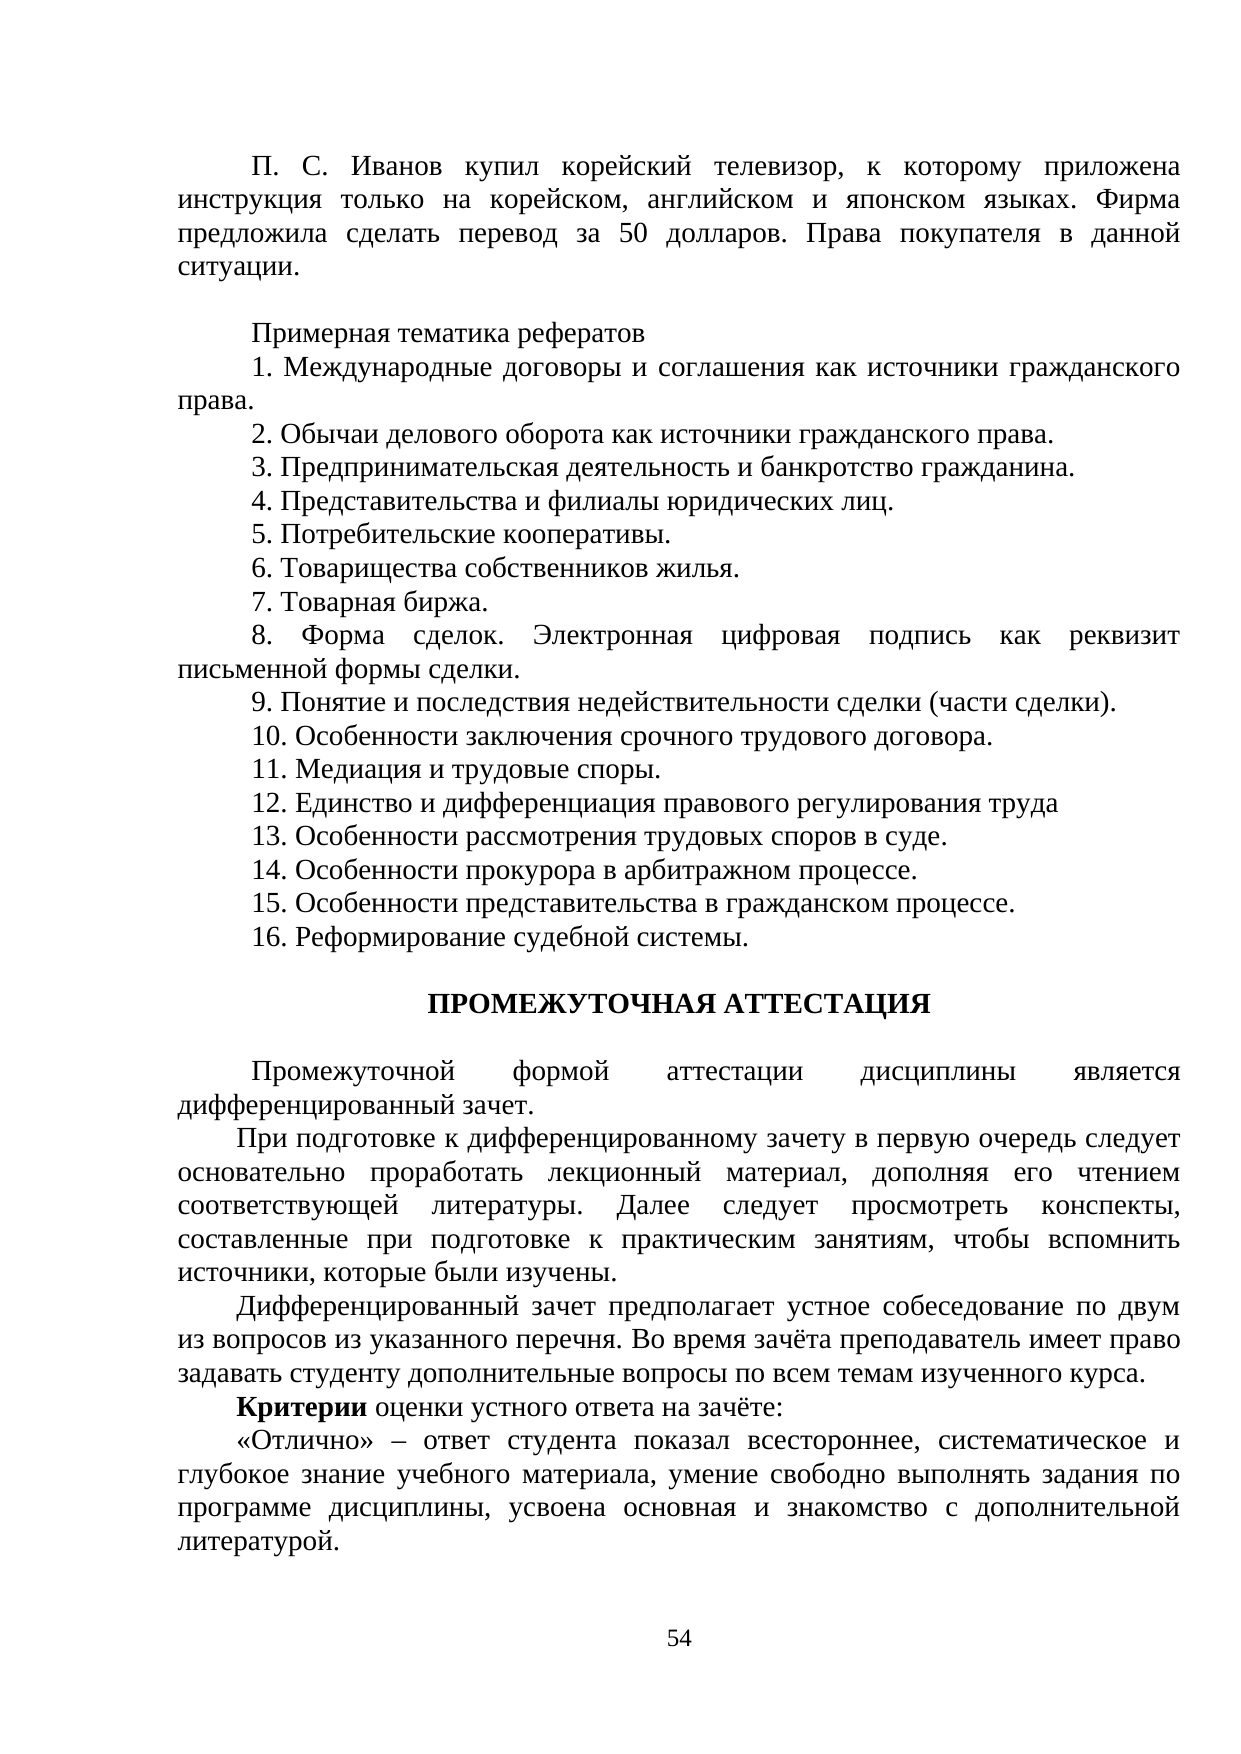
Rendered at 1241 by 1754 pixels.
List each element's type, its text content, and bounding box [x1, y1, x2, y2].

text Промежуточной формой аттестации дисциплины является дифференцированный зачет. [177, 1053, 1181, 1120]
text Дифференцированный зачет предполагает устное собеседование по двум из вопросов из указанного перечня. Во время зачёта преподаватель имеет право задавать студенту дополнительные вопросы по всем темам изученного курса. [177, 1288, 1181, 1389]
text 3. Предпринимательская деятельность и банкротство гражданина. [177, 449, 1181, 483]
text 7. Товарная биржа. [177, 584, 1181, 617]
text 16. Реформирование судебной системы. [177, 919, 1181, 953]
text 9. Понятие и последствия недействительности сделки (части сделки). [177, 684, 1181, 718]
text 8. Форма сделок. Электронная цифровая подпись как реквизит письменной формы сделки. [177, 617, 1181, 684]
text Критерии оценки устного ответа на зачёте: [177, 1389, 1181, 1422]
text 14. Особенности прокурора в арбитражном процессе. [177, 852, 1181, 886]
text 5. Потребительские кооперативы. [177, 517, 1181, 550]
text 10. Особенности заключения срочного трудового договора. [177, 718, 1181, 751]
text 11. Медиация и трудовые споры. [177, 751, 1181, 785]
text 1. Международные договоры и соглашения как источники гражданского права. [177, 349, 1181, 416]
text 6. Товарищества собственников жилья. [177, 550, 1181, 584]
text «Отлично» – ответ студента показал всестороннее, систематическое и глубокое знание учебного материала, умение свободно выполнять задания по программе дисциплины, усвоена основная и знакомство с дополнительной литературой. [177, 1422, 1181, 1556]
text 12. Единство и дифференциация правового регулирования труда [177, 785, 1181, 818]
text 13. Особенности рассмотрения трудовых споров в суде. [177, 818, 1181, 852]
text При подготовке к дифференцированному зачету в первую очередь следует основательно проработать лекционный материал, дополняя его чтением соответствующей литературы. Далее следует просмотреть конспекты, составленные при подготовке к практическим занятиям, чтобы вспомнить источники, которые были изучены. [177, 1120, 1181, 1288]
text 15. Особенности представительства в гражданском процессе. [177, 886, 1181, 919]
text ПРОМЕЖУТОЧНАЯ АТТЕСТАЦИЯ [177, 986, 1181, 1020]
text 4. Представительства и филиалы юридических лиц. [177, 483, 1181, 517]
text П. С. Иванов купил корейский телевизор, к которому приложена инструкция только на корейском, английском и японском языках. Фирма предложила сделать перевод за 50 долларов. Права покупателя в данной ситуации. [177, 148, 1181, 282]
text 2. Обычаи делового оборота как источники гражданского права. [177, 416, 1181, 449]
text Примерная тематика рефератов [177, 315, 1181, 349]
